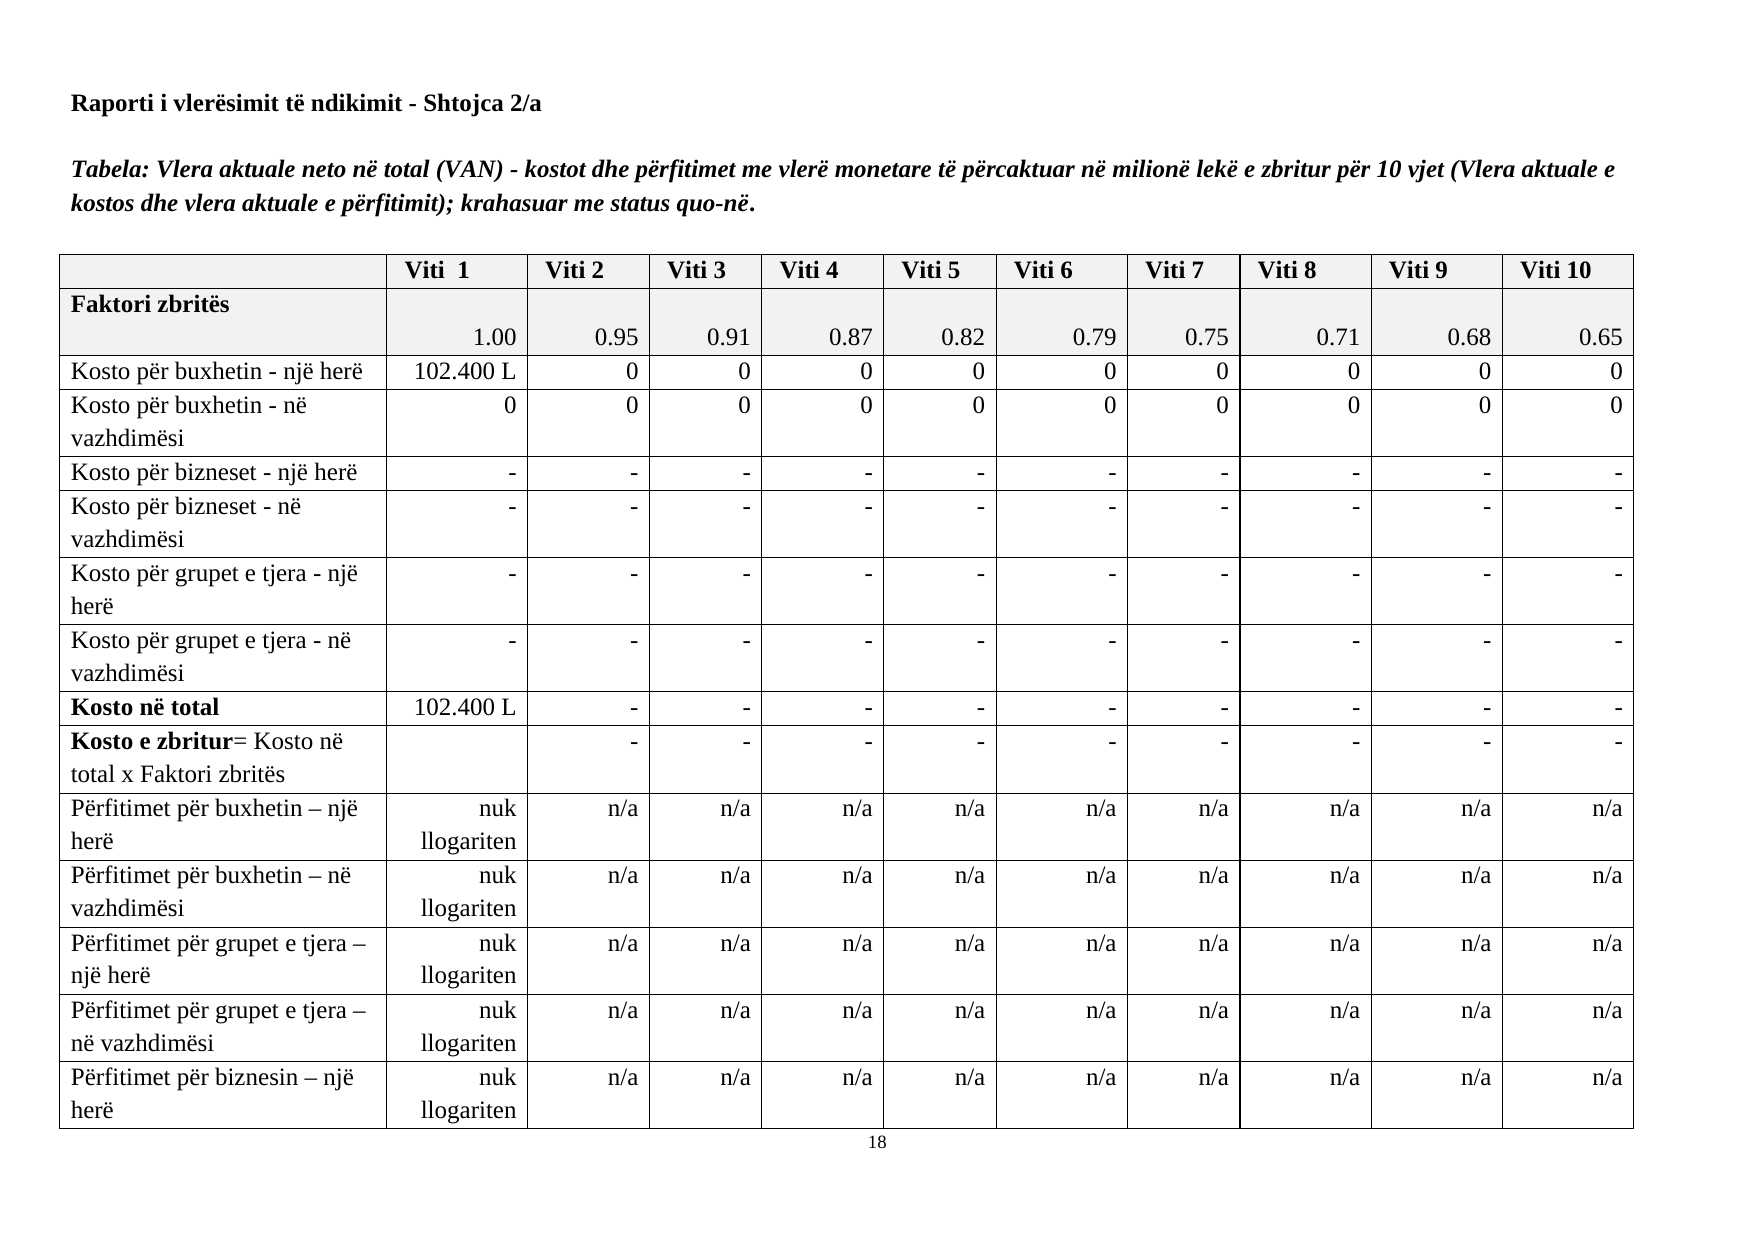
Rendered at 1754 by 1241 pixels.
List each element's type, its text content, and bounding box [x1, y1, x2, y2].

table_cell - [1128, 625, 1239, 691]
table_cell 0.71 [1241, 289, 1371, 355]
table_cell Kosto e zbritur= Kosto në total x Faktori zbritës [60, 726, 386, 792]
table_cell n/a [1128, 995, 1239, 1061]
table_cell n/a [1372, 861, 1502, 927]
table_cell - [528, 726, 649, 792]
table_cell - [528, 457, 649, 490]
table_cell n/a [762, 1062, 883, 1128]
table_cell - [997, 625, 1127, 691]
table_cell - [884, 558, 996, 624]
table_cell - [1503, 625, 1633, 691]
table_cell n/a [528, 995, 649, 1061]
table_cell - [1128, 558, 1239, 624]
table_cell 0 [762, 390, 883, 456]
table_cell n/a [650, 928, 761, 994]
table_cell - [762, 625, 883, 691]
table_cell n/a [884, 794, 996, 859]
table_cell - [387, 457, 527, 490]
table_cell nuk llogariten [387, 1062, 527, 1128]
table_cell n/a [650, 995, 761, 1061]
table_cell n/a [528, 794, 649, 859]
table_cell - [528, 558, 649, 624]
table_cell - [1372, 726, 1502, 792]
table_cell n/a [650, 1062, 761, 1128]
table_cell - [762, 457, 883, 490]
table_cell - [1241, 726, 1371, 792]
table_cell n/a [997, 1062, 1127, 1128]
table_cell nuk llogariten [387, 794, 527, 859]
table_cell - [650, 692, 761, 725]
table_cell n/a [1503, 861, 1633, 927]
table_cell n/a [1503, 794, 1633, 859]
table_cell 0.82 [884, 289, 996, 355]
table_cell Përfitimet për grupet e tjera – në vazhdimësi [60, 995, 386, 1061]
table_cell n/a [1503, 928, 1633, 994]
table_cell - [762, 692, 883, 725]
table_cell - [1128, 692, 1239, 725]
table_cell - [884, 625, 996, 691]
table_cell 0 [997, 356, 1127, 389]
table_header Viti 1 [387, 255, 527, 288]
table_cell n/a [1241, 861, 1371, 927]
table_cell n/a [997, 995, 1127, 1061]
table_cell - [997, 692, 1127, 725]
table_cell - [1372, 457, 1502, 490]
table_cell Kosto për grupet e tjera - në vazhdimësi [60, 625, 386, 691]
table_cell n/a [884, 995, 996, 1061]
table_cell - [1241, 491, 1371, 557]
table_cell 0.68 [1372, 289, 1502, 355]
table_cell n/a [762, 861, 883, 927]
table_cell - [650, 726, 761, 792]
table_cell - [1128, 457, 1239, 490]
table_cell Kosto për buxhetin - në vazhdimësi [60, 390, 386, 456]
table_cell - [997, 726, 1127, 792]
table_cell - [1241, 558, 1371, 624]
table_cell n/a [1503, 995, 1633, 1061]
table_cell - [387, 491, 527, 557]
table_cell 0.65 [1503, 289, 1633, 355]
table_cell n/a [762, 928, 883, 994]
table_header Viti 7 [1128, 255, 1239, 288]
table_cell 0 [1241, 356, 1371, 389]
table_cell Kosto për buxhetin - një herë [60, 356, 386, 389]
table_cell - [1503, 491, 1633, 557]
table_cell n/a [528, 861, 649, 927]
table_cell - [1372, 558, 1502, 624]
table_cell 0 [1128, 356, 1239, 389]
table_cell - [387, 625, 527, 691]
table_cell 0 [762, 356, 883, 389]
table_cell Përfitimet për biznesin – një herë [60, 1062, 386, 1128]
table_cell 0 [1241, 390, 1371, 456]
table_cell - [1241, 625, 1371, 691]
table_cell n/a [884, 928, 996, 994]
table_cell Kosto për bizneset - në vazhdimësi [60, 491, 386, 557]
table_cell - [884, 726, 996, 792]
table_cell - [1503, 692, 1633, 725]
table_cell 0.75 [1128, 289, 1239, 355]
table_cell n/a [762, 995, 883, 1061]
table_cell n/a [997, 861, 1127, 927]
table_cell 0.87 [762, 289, 883, 355]
table_cell - [1372, 625, 1502, 691]
table_cell - [1372, 491, 1502, 557]
table_header Viti 3 [650, 255, 761, 288]
table_cell 0 [1503, 390, 1633, 456]
table_cell n/a [997, 794, 1127, 859]
table_cell n/a [1241, 794, 1371, 859]
table_cell 0 [884, 390, 996, 456]
table_cell n/a [528, 928, 649, 994]
table_header Viti 2 [528, 255, 649, 288]
table_cell Përfitimet për grupet e tjera – një herë [60, 928, 386, 994]
table_cell 0 [387, 390, 527, 456]
table_cell - [650, 457, 761, 490]
table_cell - [1503, 558, 1633, 624]
table_cell - [650, 491, 761, 557]
table_cell n/a [1372, 995, 1502, 1061]
table_cell nuk llogariten [387, 928, 527, 994]
table_cell - [528, 625, 649, 691]
table_cell n/a [762, 794, 883, 859]
table_cell n/a [528, 1062, 649, 1128]
text Raporti i vlerësimit të ndikimit - Shtojca 2/a [71, 88, 1683, 117]
table_header [60, 255, 386, 288]
text Tabela: Vlera aktuale neto në total (VAN) - kostot dhe përfitimet me vlerë monetare të përcaktuar në milionë lekë e zbritur për 10 vjet (Vlera aktuale e kostos dhe vlera aktuale e përfitimit); krahasuar me status quo-në. [71, 154, 1683, 216]
table_cell n/a [997, 928, 1127, 994]
table_cell n/a [650, 861, 761, 927]
table_cell 0 [1128, 390, 1239, 456]
table_cell 0 [1372, 390, 1502, 456]
table_cell 0 [528, 390, 649, 456]
table_cell n/a [1372, 794, 1502, 859]
table_cell - [1503, 457, 1633, 490]
table_cell 0.95 [528, 289, 649, 355]
table_cell 102.400 L [387, 692, 527, 725]
table_header Viti 9 [1372, 255, 1502, 288]
table_header Viti 6 [997, 255, 1127, 288]
table_cell - [1372, 692, 1502, 725]
table_cell n/a [1128, 928, 1239, 994]
table_cell 0 [884, 356, 996, 389]
table_cell n/a [1241, 995, 1371, 1061]
table_header Viti 5 [884, 255, 996, 288]
table_cell 0 [997, 390, 1127, 456]
table_cell - [650, 625, 761, 691]
table_cell 0 [650, 390, 761, 456]
table_cell - [762, 558, 883, 624]
table_cell 0.91 [650, 289, 761, 355]
table_cell n/a [884, 861, 996, 927]
table_cell - [528, 491, 649, 557]
table_cell - [1128, 491, 1239, 557]
table_cell - [997, 457, 1127, 490]
table_cell Përfitimet për buxhetin – në vazhdimësi [60, 861, 386, 927]
table_cell 0 [650, 356, 761, 389]
table_header Viti 4 [762, 255, 883, 288]
table_cell 0 [1503, 356, 1633, 389]
table_cell Kosto në total [60, 692, 386, 725]
table_cell n/a [1128, 861, 1239, 927]
table_cell 0 [1372, 356, 1502, 389]
table_cell Faktori zbritës [60, 289, 386, 355]
table_cell 1.00 [387, 289, 527, 355]
table_cell - [1241, 692, 1371, 725]
table_cell n/a [1128, 1062, 1239, 1128]
table_cell [387, 726, 527, 792]
table_cell - [1503, 726, 1633, 792]
table_cell - [528, 692, 649, 725]
table_cell n/a [1372, 928, 1502, 994]
table_cell Përfitimet për buxhetin – një herë [60, 794, 386, 859]
table_cell nuk llogariten [387, 995, 527, 1061]
table_cell - [762, 726, 883, 792]
table_cell Kosto për bizneset - një herë [60, 457, 386, 490]
table_cell - [997, 491, 1127, 557]
table_header Viti 10 [1503, 255, 1633, 288]
table_cell nuk llogariten [387, 861, 527, 927]
table_cell 0.79 [997, 289, 1127, 355]
table_cell - [650, 558, 761, 624]
table_cell 0 [528, 356, 649, 389]
table_cell n/a [1241, 1062, 1371, 1128]
table_cell - [762, 491, 883, 557]
table_cell n/a [1241, 928, 1371, 994]
table_cell n/a [1128, 794, 1239, 859]
table_cell n/a [1372, 1062, 1502, 1128]
table_cell - [884, 457, 996, 490]
table_cell n/a [884, 1062, 996, 1128]
table_cell - [997, 558, 1127, 624]
table_header Viti 8 [1241, 255, 1371, 288]
table_cell - [884, 491, 996, 557]
table_cell 102.400 L [387, 356, 527, 389]
table_cell - [884, 692, 996, 725]
table_cell Kosto për grupet e tjera - një herë [60, 558, 386, 624]
table_cell - [1128, 726, 1239, 792]
table_cell - [1241, 457, 1371, 490]
table_cell - [387, 558, 527, 624]
table_cell n/a [1503, 1062, 1633, 1128]
table_cell n/a [650, 794, 761, 859]
